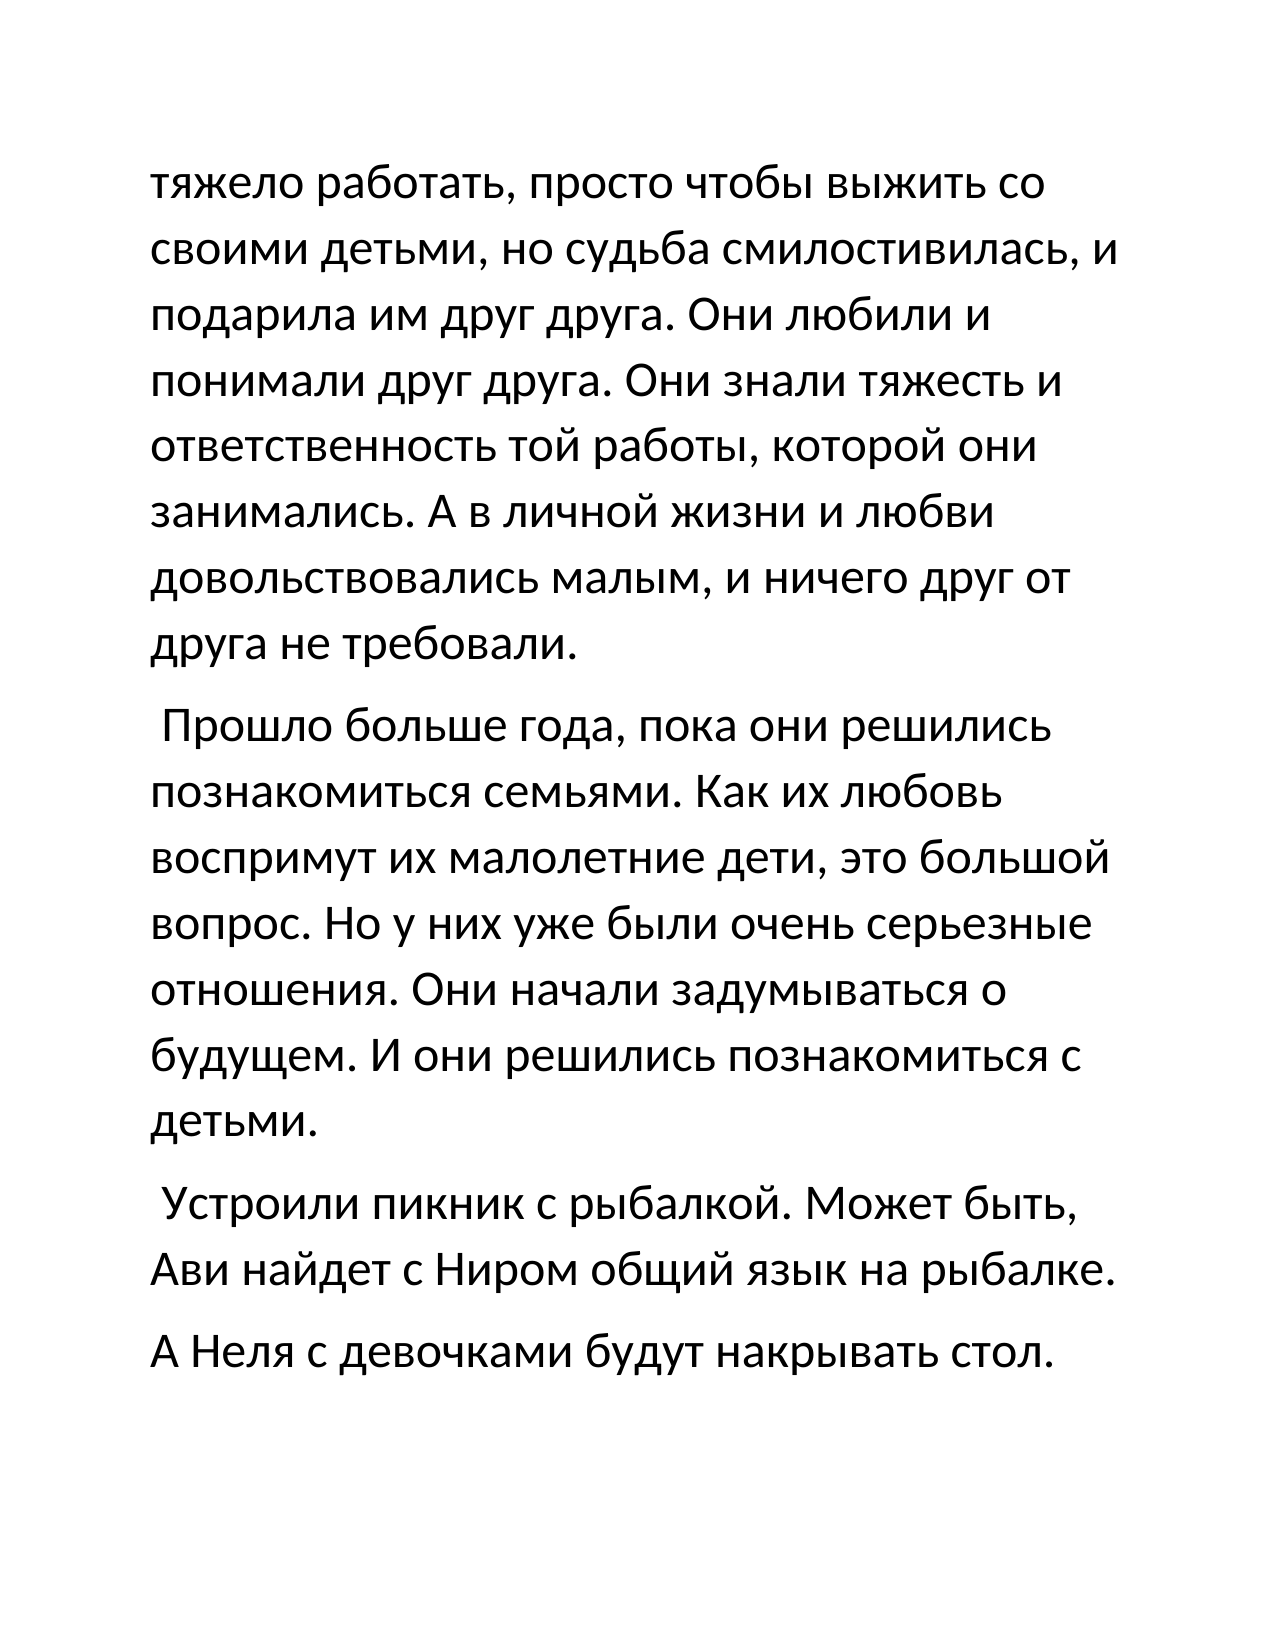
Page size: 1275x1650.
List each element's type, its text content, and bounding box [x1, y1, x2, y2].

text Прошло больше года, пока они решились познакомиться семьями. Как их любовь воспримут их малолетние дети, это большой вопрос. Но у них уже были очень серьезные отношения. Они начали задумываться о будущем. И они решились познакомиться с детьми. [150, 693, 1125, 1149]
text А Неля с девочками будут накрывать стол. [150, 1319, 1125, 1380]
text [150, 150, 1125, 672]
text Устроили пикник с рыбалкой. Может быть, Ави найдет с Ниром общий язык на рыбалке. [150, 1171, 1125, 1298]
